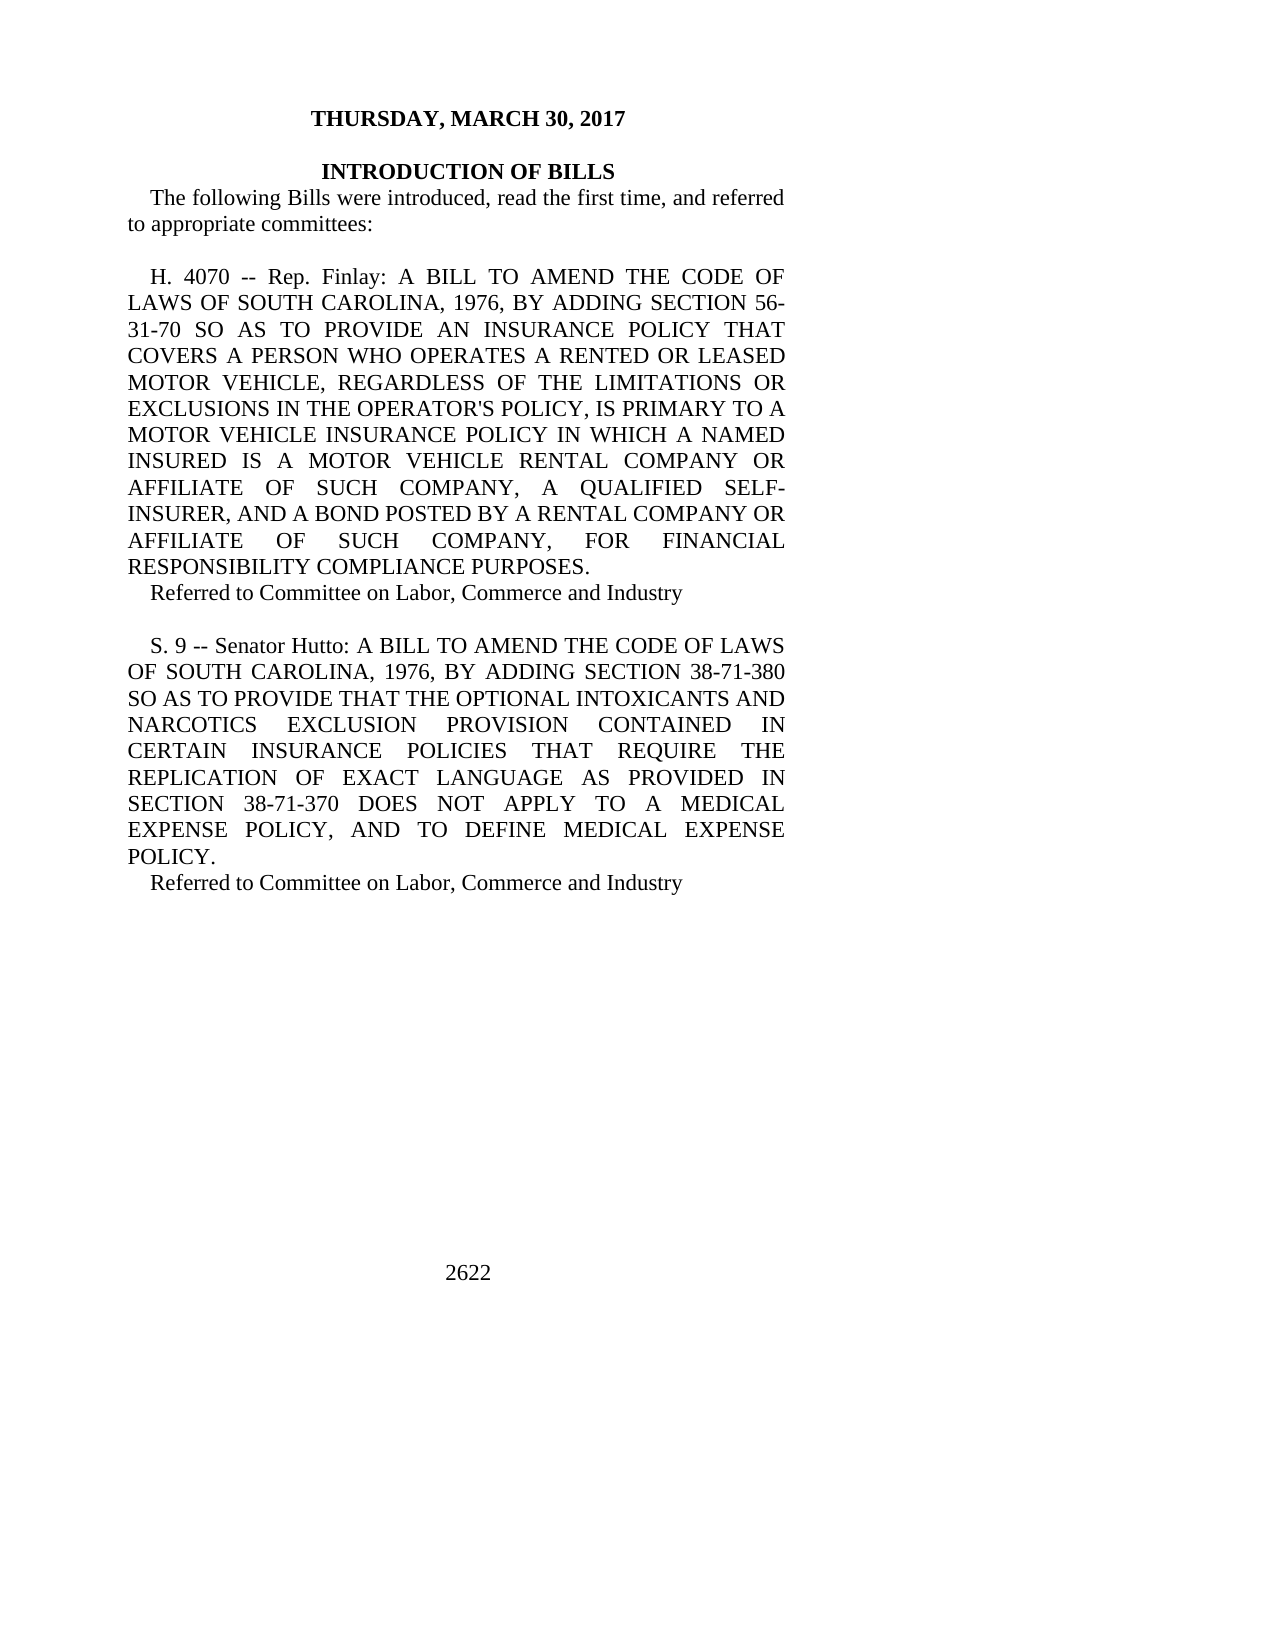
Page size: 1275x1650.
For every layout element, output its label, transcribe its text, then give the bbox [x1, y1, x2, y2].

text H. 4070 -- Rep. Finlay: A BILL TO AMEND THE CODE OF LAWS OF SOUTH CAROLINA, 1976, BY ADDING SECTION 56-31-70 SO AS TO PROVIDE AN INSURANCE POLICY THAT COVERS A PERSON WHO OPERATES A RENTED OR LEASED MOTOR VEHICLE, REGARDLESS OF THE LIMITATIONS OR EXCLUSIONS IN THE OPERATOR'S POLICY, IS PRIMARY TO A MOTOR VEHICLE INSURANCE POLICY IN WHICH A NAMED INSURED IS A MOTOR VEHICLE RENTAL COMPANY OR AFFILIATE OF SUCH COMPANY, A QUALIFIED SELF-INSURER, AND A BOND POSTED BY A RENTAL COMPANY OR AFFILIATE OF SUCH COMPANY, FOR FINANCIAL RESPONSIBILITY COMPLIANCE PURPOSES. [127, 263, 786, 579]
text Referred to Committee on Labor, Commerce and Industry [127, 579, 786, 606]
text Referred to Committee on Labor, Commerce and Industry [127, 869, 786, 896]
text INTRODUCTION OF BILLS [127, 158, 786, 184]
text The following Bills were introduced, read the first time, and referred to appropriate committees: [127, 184, 786, 237]
text S. 9 -- Senator Hutto: A BILL TO AMEND THE CODE OF LAWS OF SOUTH CAROLINA, 1976, BY ADDING SECTION 38-71-380 SO AS TO PROVIDE THAT THE OPTIONAL INTOXICANTS AND NARCOTICS EXCLUSION PROVISION CONTAINED IN CERTAIN INSURANCE POLICIES THAT REQUIRE THE REPLICATION OF EXACT LANGUAGE AS PROVIDED IN SECTION 38-71-370 DOES NOT APPLY TO A MEDICAL EXPENSE POLICY, AND TO DEFINE MEDICAL EXPENSE POLICY. [127, 632, 786, 869]
